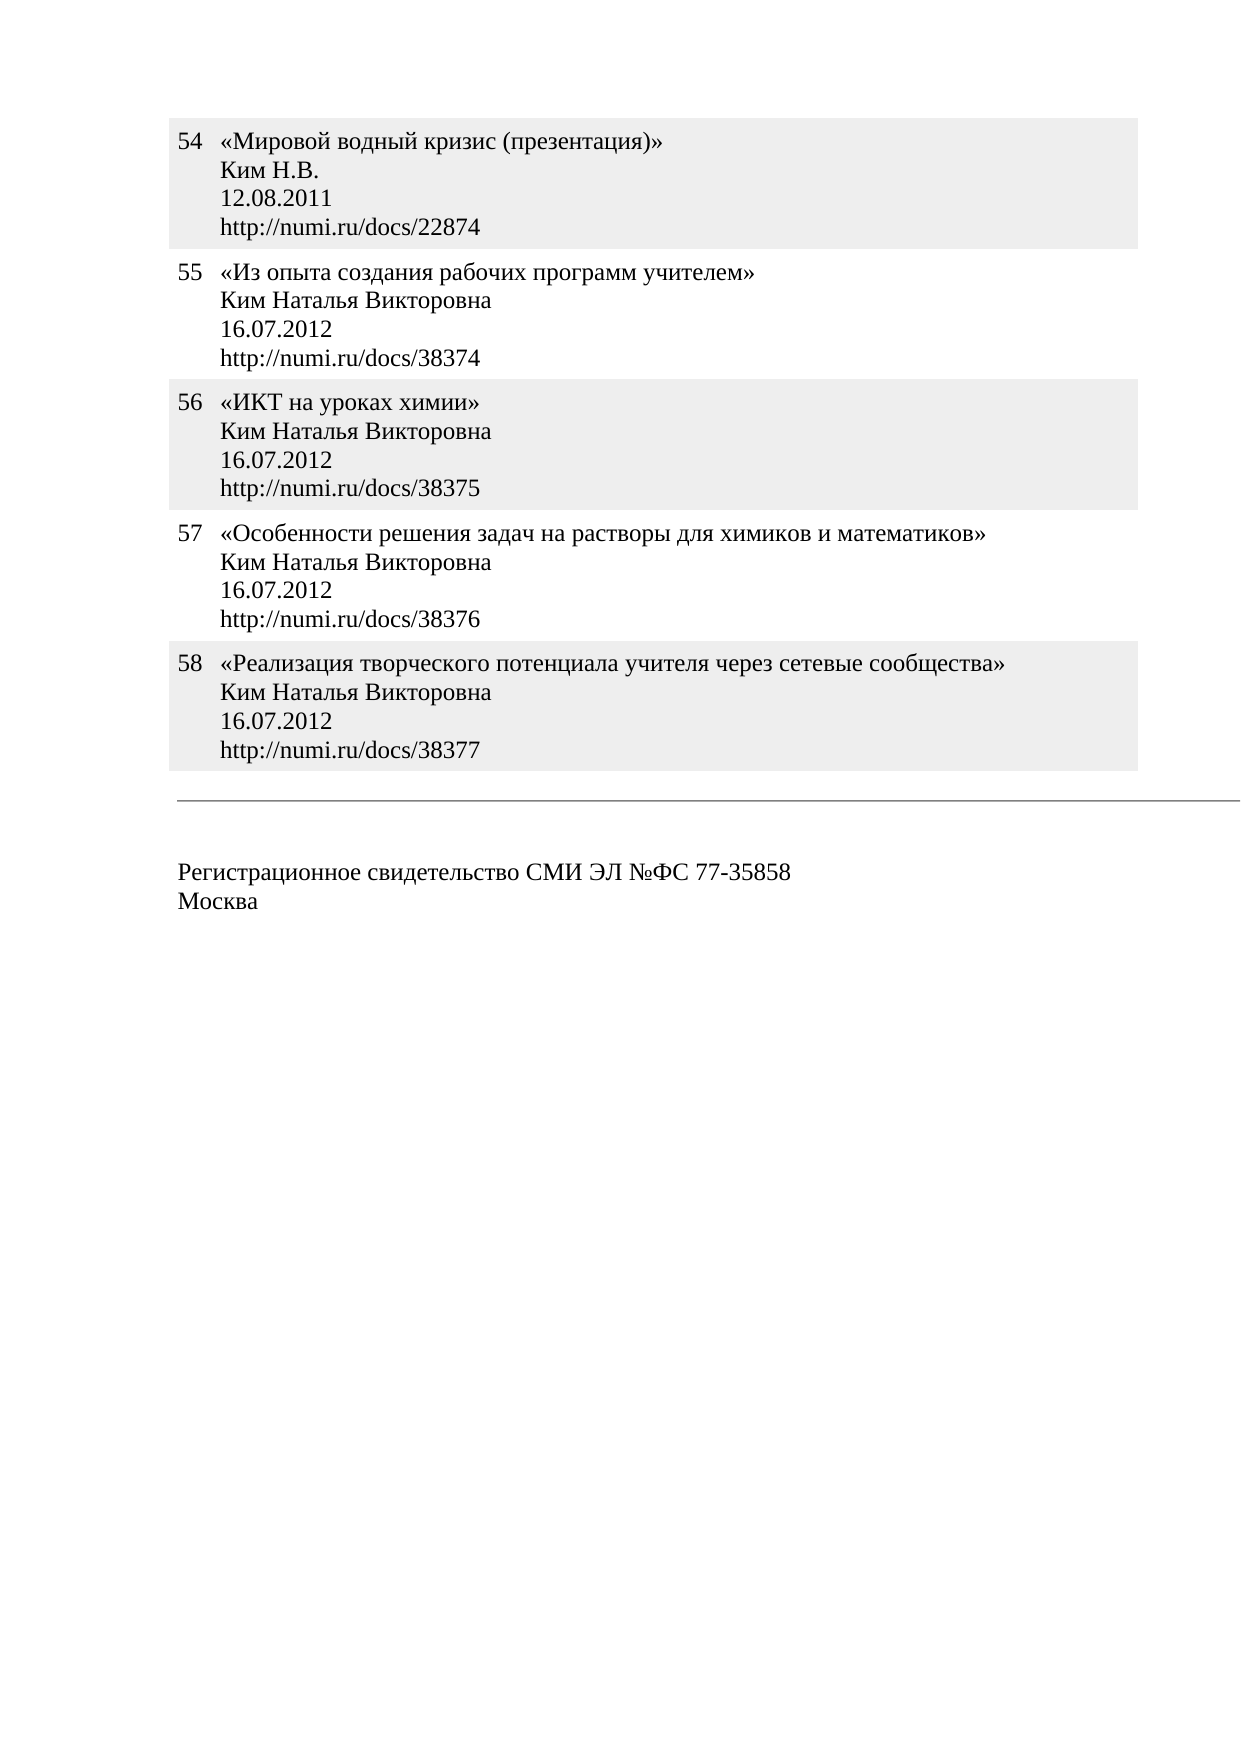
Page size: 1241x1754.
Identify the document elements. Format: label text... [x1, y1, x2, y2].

table_cell 58 [169, 641, 212, 771]
table_cell 57 [169, 510, 212, 641]
table_cell 56 [169, 379, 212, 510]
table_cell «Мировой водный кризис (презентация)» Ким Н.В. 12.08.2011 http://numi.ru/docs/22874 [212, 118, 1138, 249]
table_cell «Из опыта создания рабочих программ учителем» Ким Наталья Викторовна 16.07.2012 http://numi.ru/docs/38374 [212, 249, 1138, 379]
table_cell «Реализация творческого потенциала учителя через сетевые сообщества» Ким Наталья Викторовна 16.07.2012 http://numi.ru/docs/38377 [212, 641, 1138, 771]
text Регистрационное свидетельство СМИ ЭЛ №ФС 77-35858 Москва [177, 857, 1152, 915]
table_cell «ИКТ на уроках химии» Ким Наталья Викторовна 16.07.2012 http://numi.ru/docs/38375 [212, 379, 1138, 510]
table_cell «Особенности решения задач на растворы для химиков и математиков» Ким Наталья Викторовна 16.07.2012 http://numi.ru/docs/38376 [212, 510, 1138, 641]
table_cell 54 [169, 118, 212, 249]
table_cell 55 [169, 249, 212, 379]
